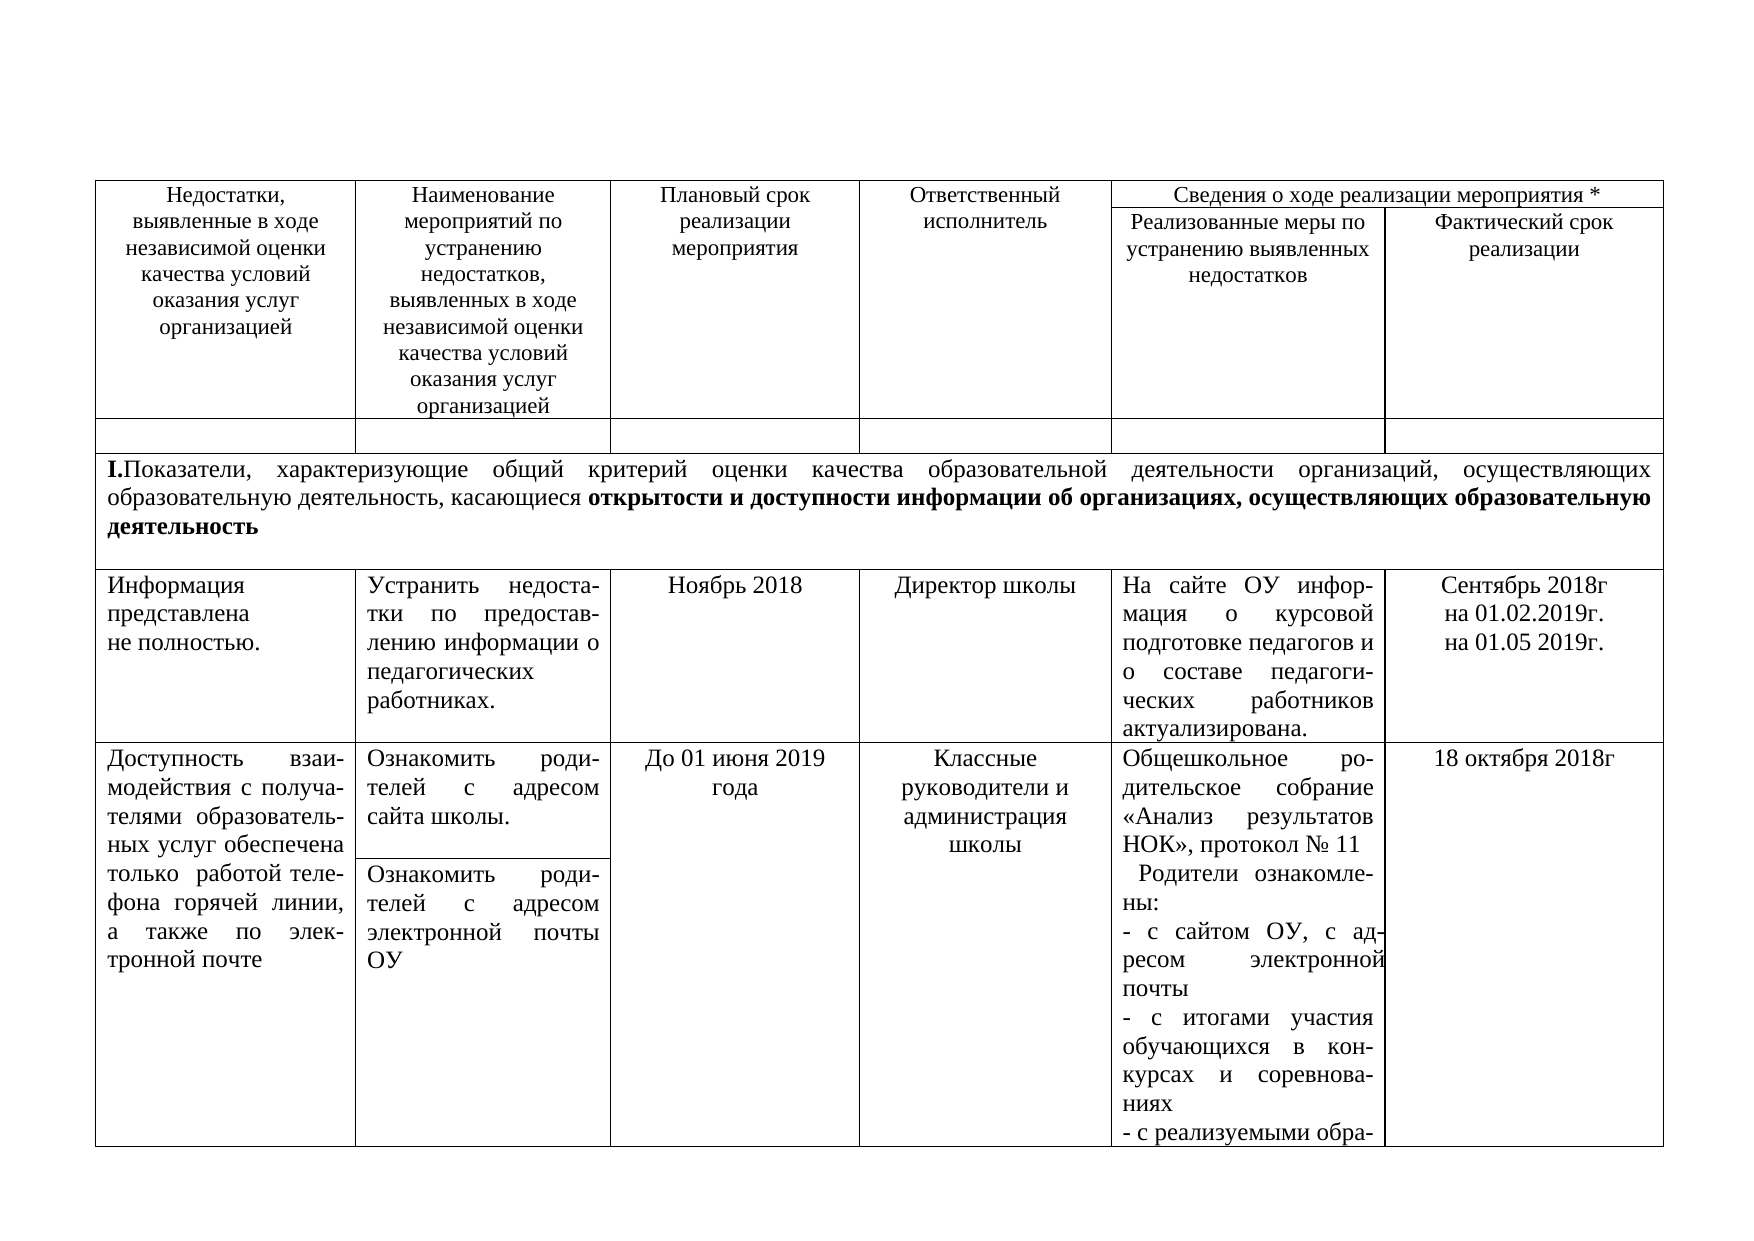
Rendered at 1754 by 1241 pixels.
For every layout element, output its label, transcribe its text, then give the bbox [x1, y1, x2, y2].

table_cell I.Показатели, характеризующие общий критерий оценки качества образовательной деятельности организаций, осуществляющих образовательную деятельность, касающиеся открытости и доступности информации об организациях, осуществляющих образовательную деятельность [96, 454, 1663, 569]
table_cell Ноябрь 2018 [611, 570, 859, 742]
table_cell Реализованные меры по устранению выявленных недостатков [1112, 208, 1384, 418]
table_cell На сайте ОУ инфор-мация о курсовой подготовке педагогов и о составе педагоги-ческих работников актуализирована. [1112, 570, 1384, 742]
table_cell Директор школы [860, 570, 1111, 742]
table_header Наименование мероприятий по устранению недостатков, выявленных в ходе независимой оценки качества условий оказания услуг организацией [356, 181, 610, 418]
table_header Недостатки, выявленные в ходе независимой оценки качества условий оказания услуг организацией [96, 181, 355, 418]
table_cell [356, 419, 610, 453]
table_cell [1386, 419, 1663, 453]
table_header Ответственный исполнитель [860, 181, 1111, 418]
table_cell Фактический срок реализации [1386, 208, 1663, 418]
table_cell 18 октября 2018г [1386, 743, 1663, 1146]
table_cell [860, 419, 1111, 453]
table_cell Доступность взаи-модействия с получа-телями образователь-ных услуг обеспечена только работой теле-фона горячей линии, а также по элек-тронной почте [96, 743, 355, 1146]
table_cell Общешкольное ро-дительское собрание «Анализ результатов НОК», протокол № 11 Родители ознакомле-ны: - с сайтом ОУ, с ад-ресом электронной почты - с итогами участия обучающихся в кон-курсах и соревнова-ниях - с реализуемыми обра-зовательными про-граммами в ОУ [1112, 743, 1384, 1146]
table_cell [356, 859, 610, 1146]
table_cell До 01 июня 2019 года [611, 743, 859, 1146]
table_cell Классные руководители и администрация школы [860, 743, 1111, 1146]
table_cell Ознакомить роди-телей с адресом сайта школы. [356, 743, 610, 858]
table_cell Информация представлена не полностью. [96, 570, 355, 742]
table_header Сведения о ходе реализации мероприятия * [1112, 181, 1663, 207]
table_header Плановый срок реализации мероприятия [611, 181, 859, 418]
table_cell [1112, 419, 1384, 453]
table_cell [96, 419, 355, 453]
table_cell [611, 419, 859, 453]
table_cell Устранить недоста-тки по предостав-лению информации о педагогических работниках. [356, 570, 610, 742]
table_cell Сентябрь 2018г на 01.02.2019г. на 01.05 2019г. [1386, 570, 1663, 742]
